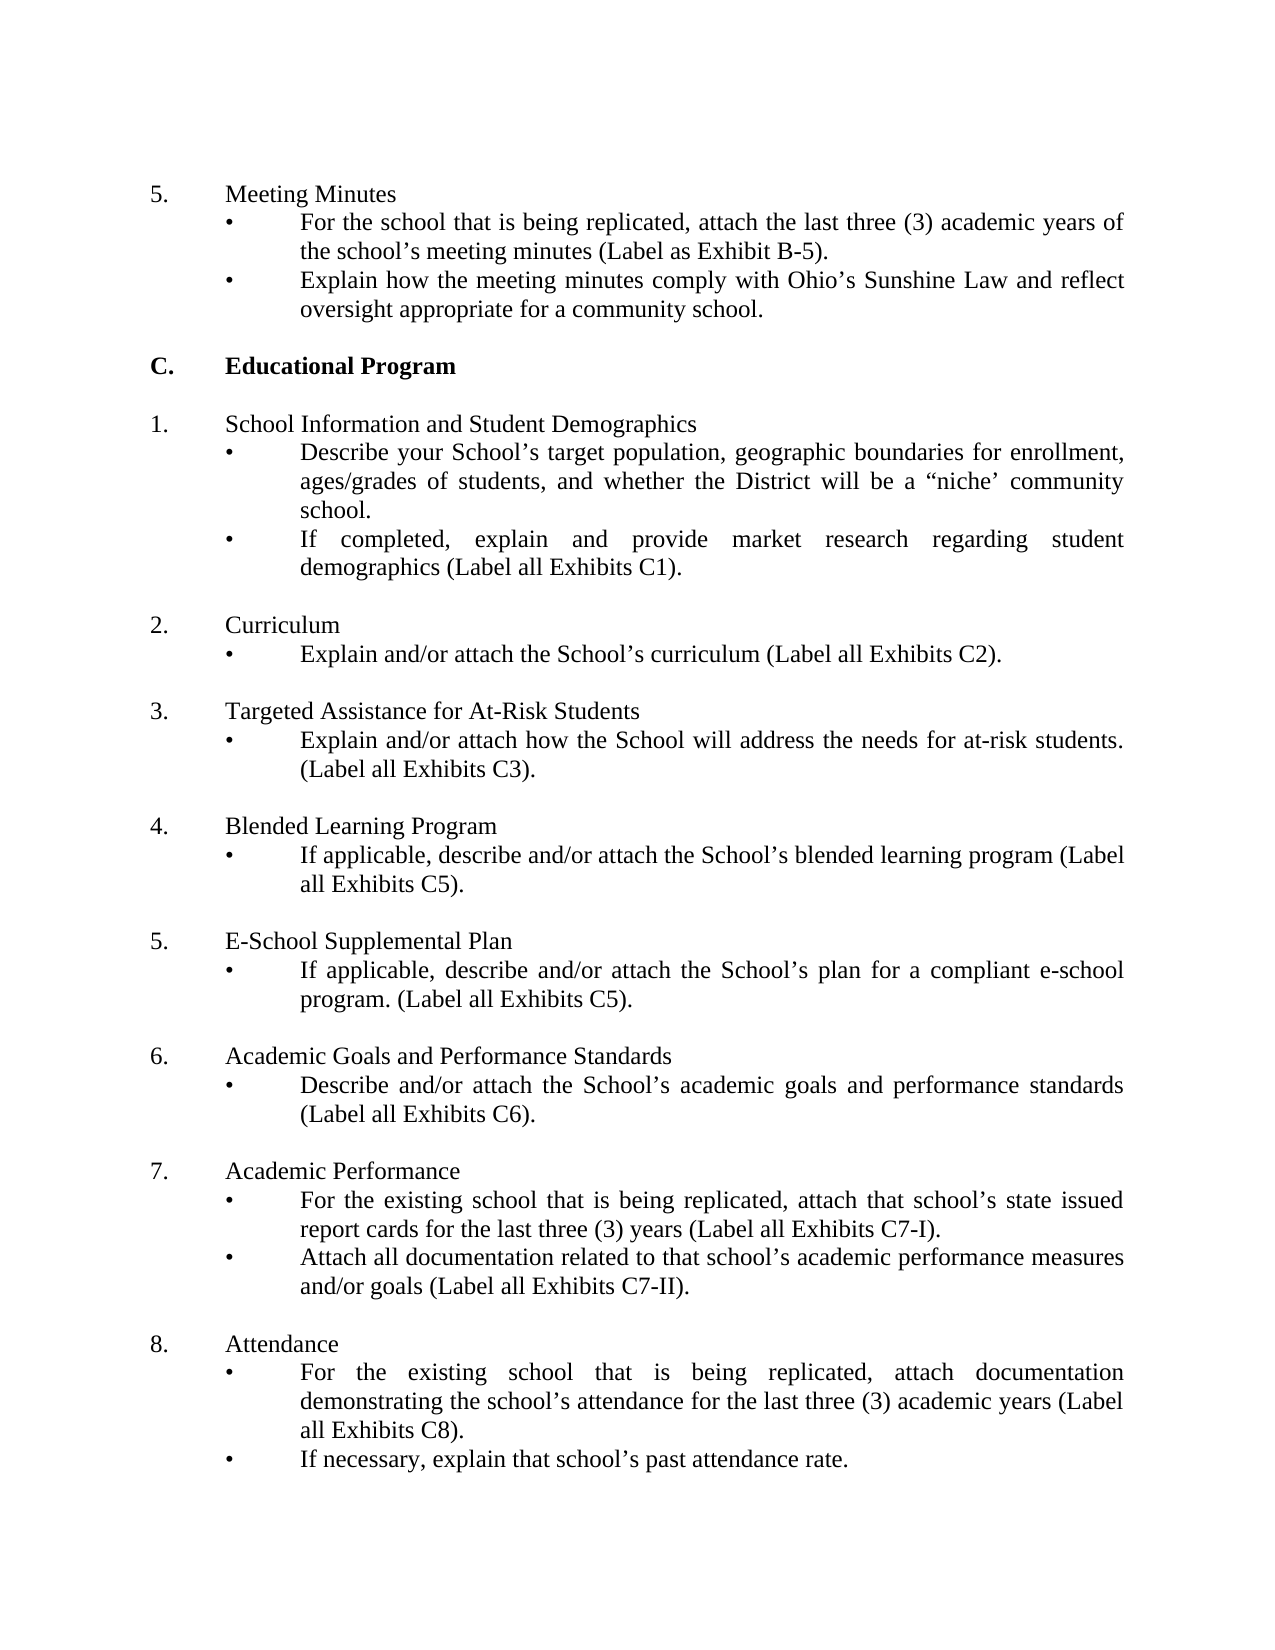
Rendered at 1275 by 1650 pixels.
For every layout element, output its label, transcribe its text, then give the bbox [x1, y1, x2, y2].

text • Describe your School’s target population, geographic boundaries for enrollment, ages/grades of students, and whether the District will be a “niche’ community school. [225, 437, 1125, 524]
text 6. Academic Goals and Performance Standards [150, 1041, 1125, 1070]
text 8. Attendance [150, 1329, 1125, 1357]
text • For the existing school that is being replicated, attach documentation demonstrating the school’s attendance for the last three (3) academic years (Label all Exhibits C8). [225, 1357, 1125, 1444]
text • Explain and/or attach the School’s curriculum (Label all Exhibits C2). [225, 639, 1125, 667]
text 3. Targeted Assistance for At-Risk Students [150, 696, 1125, 725]
text 1. School Information and Student Demographics [150, 409, 1125, 437]
text • If applicable, describe and/or attach the School’s plan for a compliant e-school program. (Label all Exhibits C5). [225, 955, 1125, 1012]
text 7. Academic Performance [150, 1156, 1125, 1185]
text • Attach all documentation related to that school’s academic performance measures and/or goals (Label all Exhibits C7-II). [225, 1242, 1125, 1300]
text 2. Curriculum [150, 610, 1125, 639]
text • For the existing school that is being replicated, attach that school’s state issued report cards for the last three (3) years (Label all Exhibits C7-I). [225, 1185, 1125, 1242]
text C. Educational Program [150, 351, 1125, 380]
text • For the school that is being replicated, attach the last three (3) academic years of the school’s meeting minutes (Label as Exhibit B-5). [225, 207, 1125, 265]
text • Explain and/or attach how the School will address the needs for at-risk students. (Label all Exhibits C3). [225, 725, 1125, 782]
text • Describe and/or attach the School’s academic goals and performance standards (Label all Exhibits C6). [225, 1070, 1125, 1127]
text • If completed, explain and provide market research regarding student demographics (Label all Exhibits C1). [225, 524, 1125, 581]
text • If necessary, explain that school’s past attendance rate. [225, 1444, 1125, 1472]
text • Explain how the meeting minutes comply with Ohio’s Sunshine Law and reflect oversight appropriate for a community school. [225, 265, 1125, 322]
text 4. Blended Learning Program [150, 811, 1125, 840]
text • If applicable, describe and/or attach the School’s blended learning program (Label all Exhibits C5). [225, 840, 1125, 897]
text 5. E-School Supplemental Plan [150, 926, 1125, 955]
text 5. Meeting Minutes [150, 179, 1125, 207]
